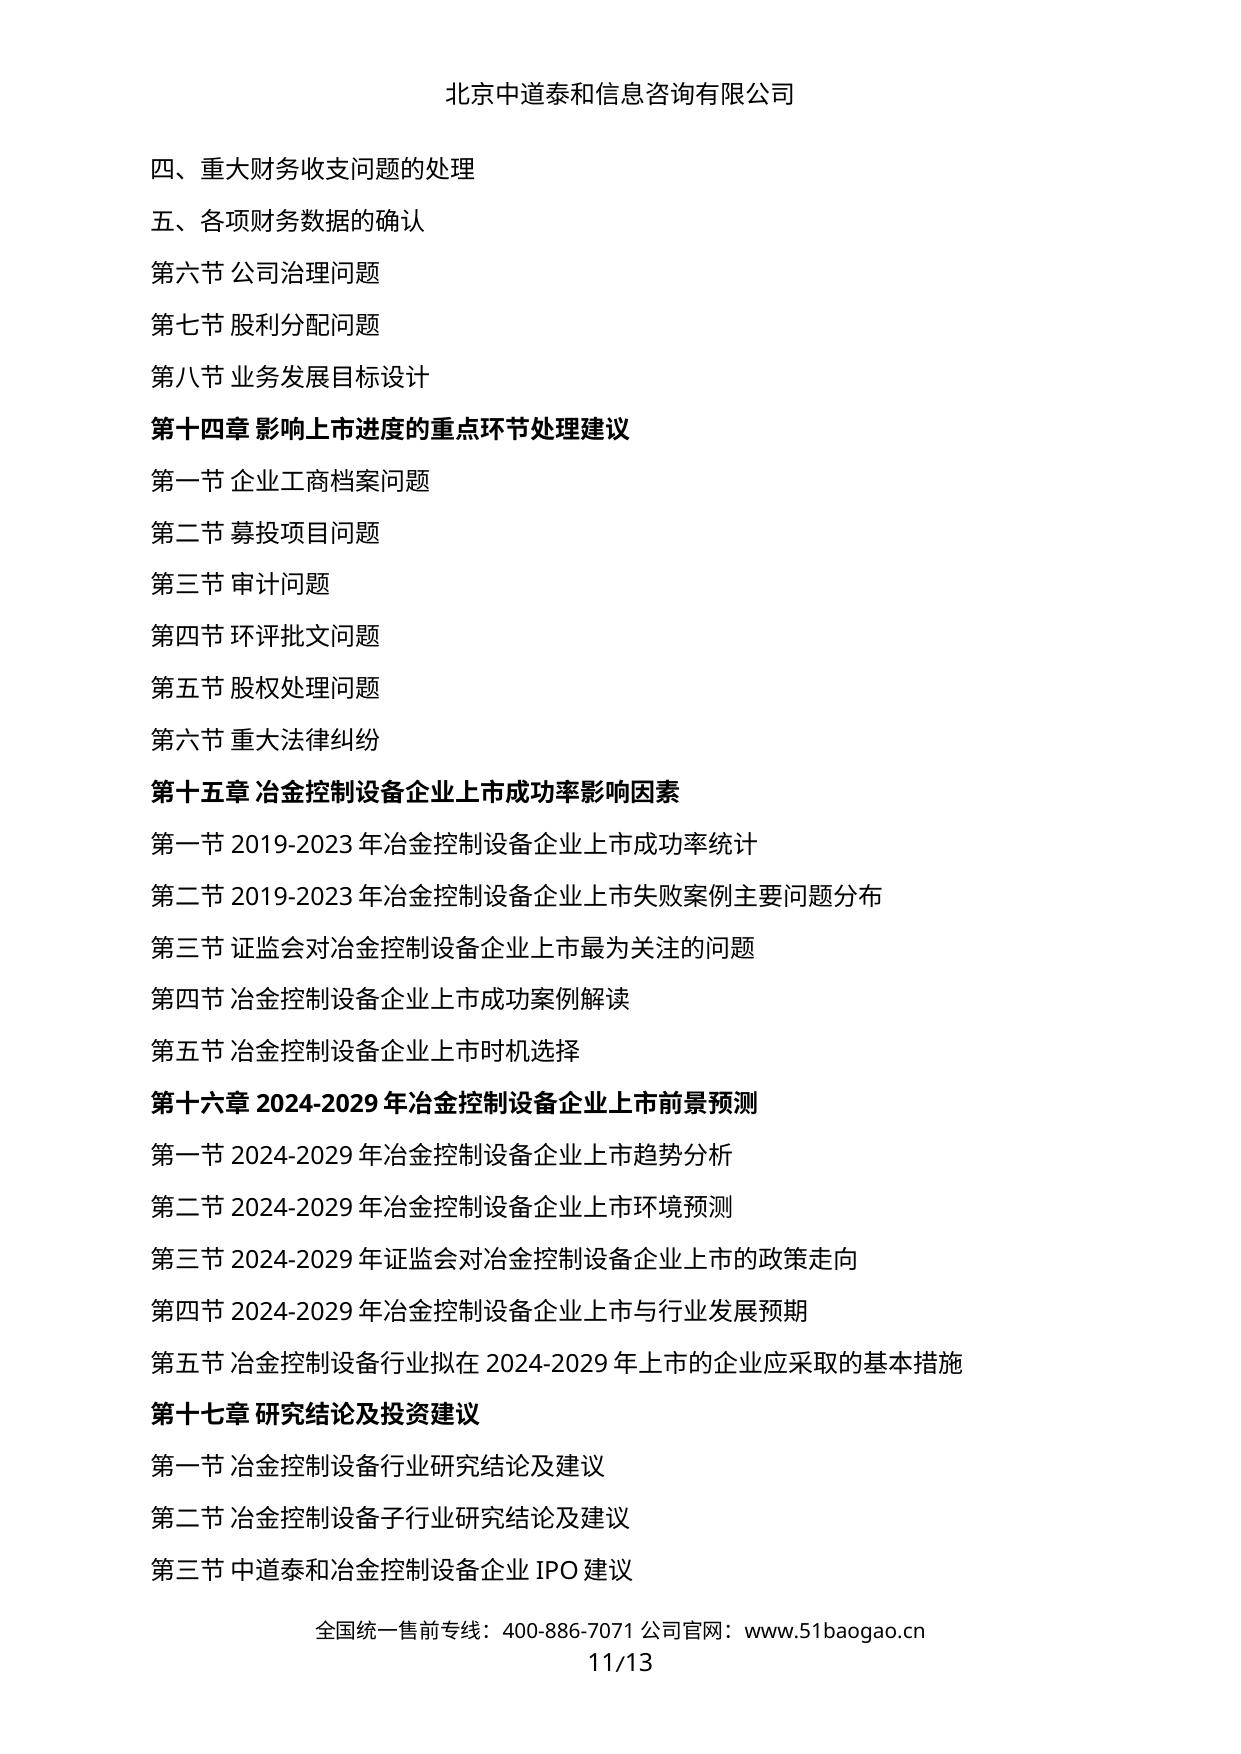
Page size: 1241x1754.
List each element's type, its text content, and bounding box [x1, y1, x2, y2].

text 第三节 2024-2029年证监会对冶金控制设备企业上市的政策走向 [150, 1239, 1090, 1276]
text 第二节 2019-2023年冶金控制设备企业上市失败案例主要问题分布 [150, 876, 1090, 912]
text 第三节 中道泰和冶金控制设备企业IPO建议 [150, 1551, 1090, 1587]
text 第五节 股权处理问题 [150, 669, 1090, 705]
text 第一节 冶金控制设备行业研究结论及建议 [150, 1447, 1090, 1483]
text 第三节 审计问题 [150, 565, 1090, 601]
text 第二节 冶金控制设备子行业研究结论及建议 [150, 1499, 1090, 1535]
text 第一节 2019-2023年冶金控制设备企业上市成功率统计 [150, 824, 1090, 861]
text 第十四章 影响上市进度的重点环节处理建议 [150, 409, 1090, 446]
text 第三节 证监会对冶金控制设备企业上市最为关注的问题 [150, 928, 1090, 964]
text 第一节 企业工商档案问题 [150, 461, 1090, 497]
text 第十七章 研究结论及投资建议 [150, 1395, 1090, 1431]
text 第六节 公司治理问题 [150, 254, 1090, 290]
text 第十五章 冶金控制设备企业上市成功率影响因素 [150, 772, 1090, 809]
text 第一节 2024-2029年冶金控制设备企业上市趋势分析 [150, 1136, 1090, 1172]
text 第四节 环评批文问题 [150, 617, 1090, 653]
text 第二节 募投项目问题 [150, 513, 1090, 549]
text 五、各项财务数据的确认 [150, 202, 1090, 238]
text 第四节 冶金控制设备企业上市成功案例解读 [150, 980, 1090, 1016]
text 四、重大财务收支问题的处理 [150, 150, 1090, 186]
text 第八节 业务发展目标设计 [150, 357, 1090, 394]
text 第六节 重大法律纠纷 [150, 721, 1090, 757]
text 第二节 2024-2029年冶金控制设备企业上市环境预测 [150, 1187, 1090, 1224]
text 第五节 冶金控制设备行业拟在2024-2029年上市的企业应采取的基本措施 [150, 1343, 1090, 1379]
text 第四节 2024-2029年冶金控制设备企业上市与行业发展预期 [150, 1291, 1090, 1327]
text 第七节 股利分配问题 [150, 306, 1090, 342]
text 第十六章 2024-2029年冶金控制设备企业上市前景预测 [150, 1084, 1090, 1120]
text 第五节 冶金控制设备企业上市时机选择 [150, 1032, 1090, 1068]
